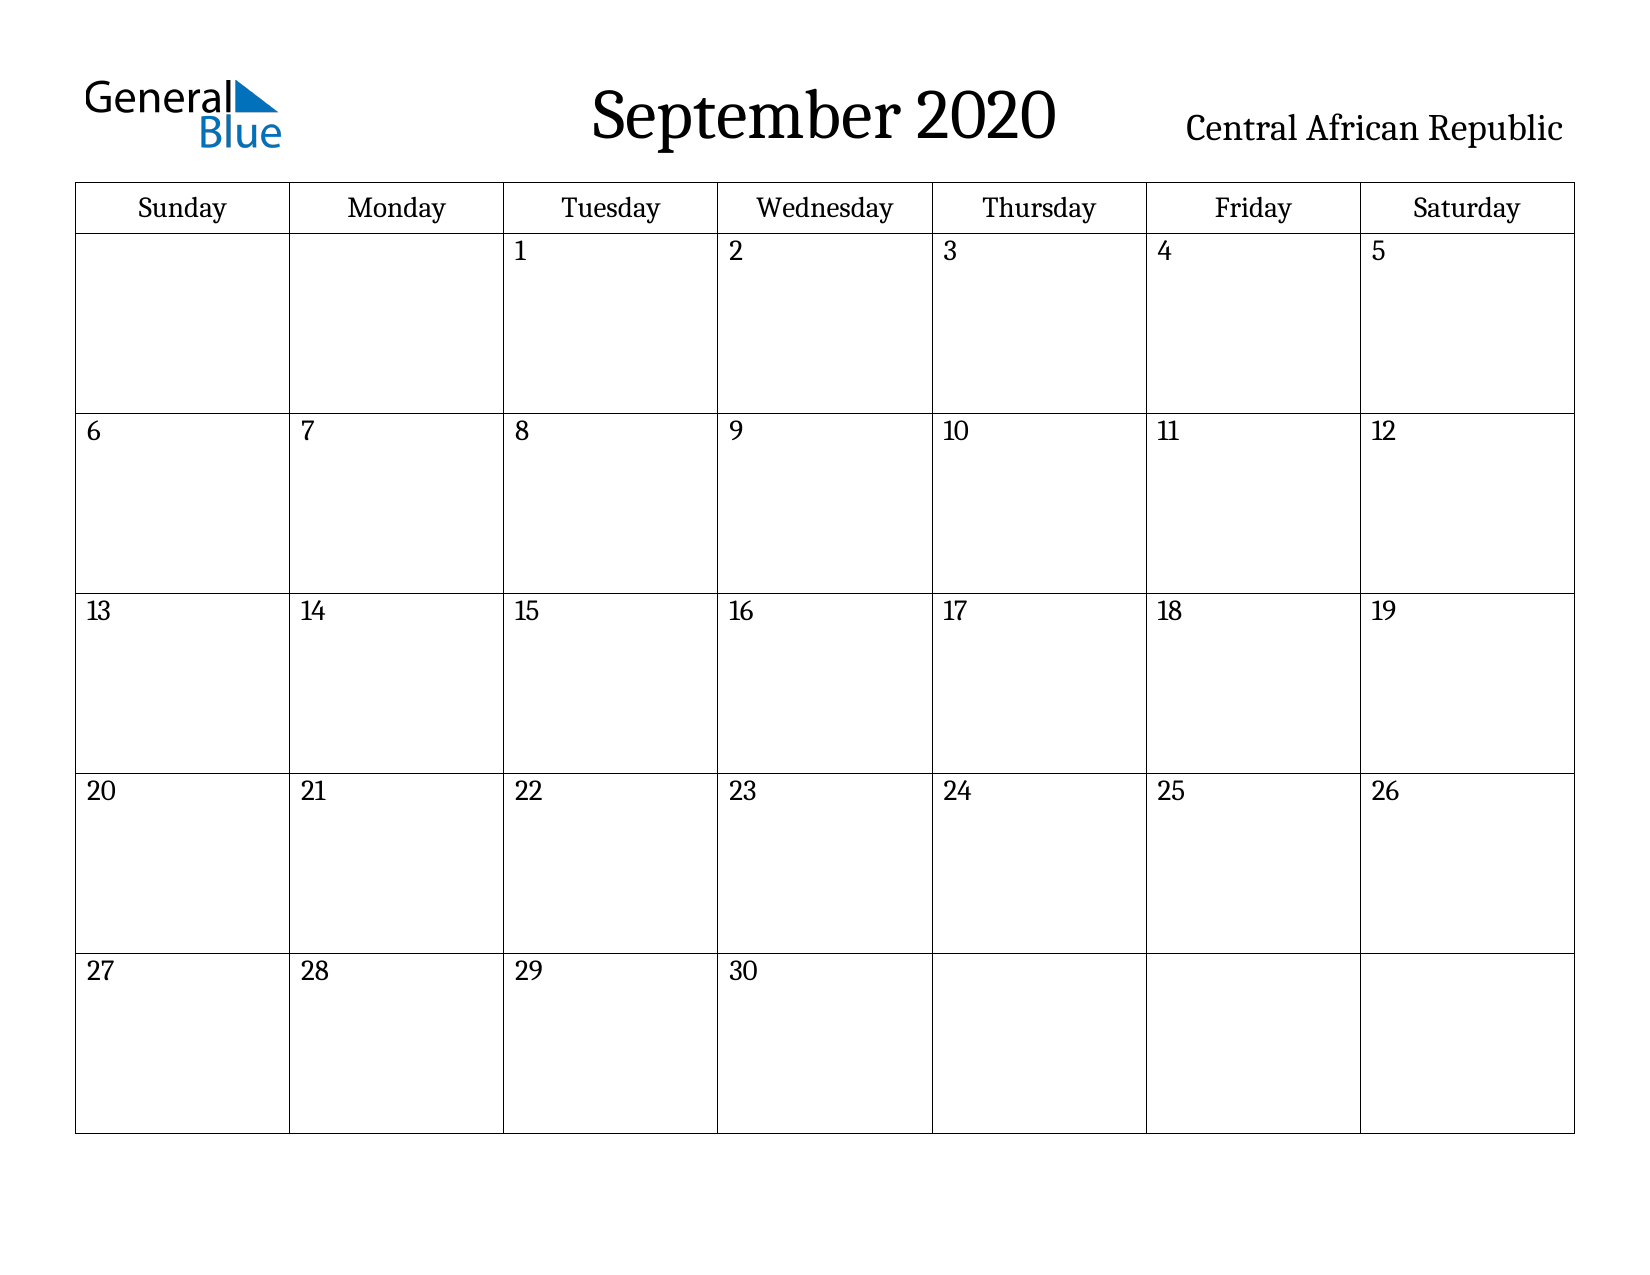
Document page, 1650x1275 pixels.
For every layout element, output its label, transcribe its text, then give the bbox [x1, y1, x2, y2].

table_cell 3 [933, 234, 1146, 267]
table_cell [504, 808, 717, 953]
table_cell Thursday [933, 183, 1146, 233]
table_cell 17 [933, 594, 1146, 627]
table_header Central African Republic [1146, 75, 1574, 182]
table_cell 12 [1361, 414, 1574, 447]
table_cell 8 [504, 414, 717, 447]
table_cell 21 [290, 774, 503, 807]
table_cell [76, 627, 289, 773]
table_cell [1147, 988, 1360, 1133]
table_cell [76, 808, 289, 953]
table_cell [290, 988, 503, 1133]
table_cell 26 [1361, 774, 1574, 807]
table_cell 14 [290, 594, 503, 627]
table_cell [290, 234, 503, 267]
table_cell [1361, 267, 1574, 413]
table_cell 1 [504, 234, 717, 267]
table_header September 2020 [504, 75, 1146, 182]
table_cell 10 [933, 414, 1146, 447]
table_cell [933, 954, 1146, 987]
table_cell 7 [290, 414, 503, 447]
table_cell [76, 448, 289, 593]
table_cell 5 [1361, 234, 1574, 267]
table_cell 16 [718, 594, 932, 627]
table_cell [1361, 808, 1574, 953]
table_cell [1147, 954, 1360, 987]
table_cell 9 [718, 414, 932, 447]
table_cell [1361, 954, 1574, 987]
table_cell 30 [718, 954, 932, 987]
table_cell 13 [76, 594, 289, 627]
table_cell [933, 448, 1146, 593]
table_cell Sunday [76, 183, 289, 233]
table_cell [933, 988, 1146, 1133]
table_cell [933, 267, 1146, 413]
table_cell [1361, 448, 1574, 593]
table_cell [76, 267, 289, 413]
table_cell [290, 448, 503, 593]
table_cell 6 [76, 414, 289, 447]
table_cell [1147, 267, 1360, 413]
table_cell 18 [1147, 594, 1360, 627]
table_cell 20 [76, 774, 289, 807]
table_header [76, 75, 503, 182]
table_cell [76, 234, 289, 267]
table_cell [290, 627, 503, 773]
table_cell [504, 267, 717, 413]
picture [86, 80, 281, 148]
table_cell 2 [718, 234, 932, 267]
table_cell [933, 808, 1146, 953]
table_cell 19 [1361, 594, 1574, 627]
table_cell Tuesday [504, 183, 717, 233]
table_cell [1147, 808, 1360, 953]
table_cell [504, 988, 717, 1133]
table_cell 29 [504, 954, 717, 987]
table_cell 4 [1147, 234, 1360, 267]
table_cell [76, 988, 289, 1133]
table_cell Saturday [1361, 183, 1574, 233]
table_cell [1147, 448, 1360, 593]
table_cell 24 [933, 774, 1146, 807]
table_cell Monday [290, 183, 503, 233]
table_cell [504, 448, 717, 593]
table_cell [718, 448, 932, 593]
table_cell 27 [76, 954, 289, 987]
table_cell 22 [504, 774, 717, 807]
table_cell 25 [1147, 774, 1360, 807]
table_cell 23 [718, 774, 932, 807]
table_cell [718, 267, 932, 413]
table_cell [1361, 627, 1574, 773]
table_cell [718, 808, 932, 953]
table_cell [1361, 988, 1574, 1133]
table_cell [504, 627, 717, 773]
table_cell [933, 627, 1146, 773]
table_cell Friday [1147, 183, 1360, 233]
table_cell [718, 627, 932, 773]
table_cell Wednesday [718, 183, 932, 233]
table_cell [290, 267, 503, 413]
table_cell 15 [504, 594, 717, 627]
table_cell 11 [1147, 414, 1360, 447]
table_cell [290, 808, 503, 953]
table_cell [1147, 627, 1360, 773]
table_cell [718, 988, 932, 1133]
table_cell 28 [290, 954, 503, 987]
